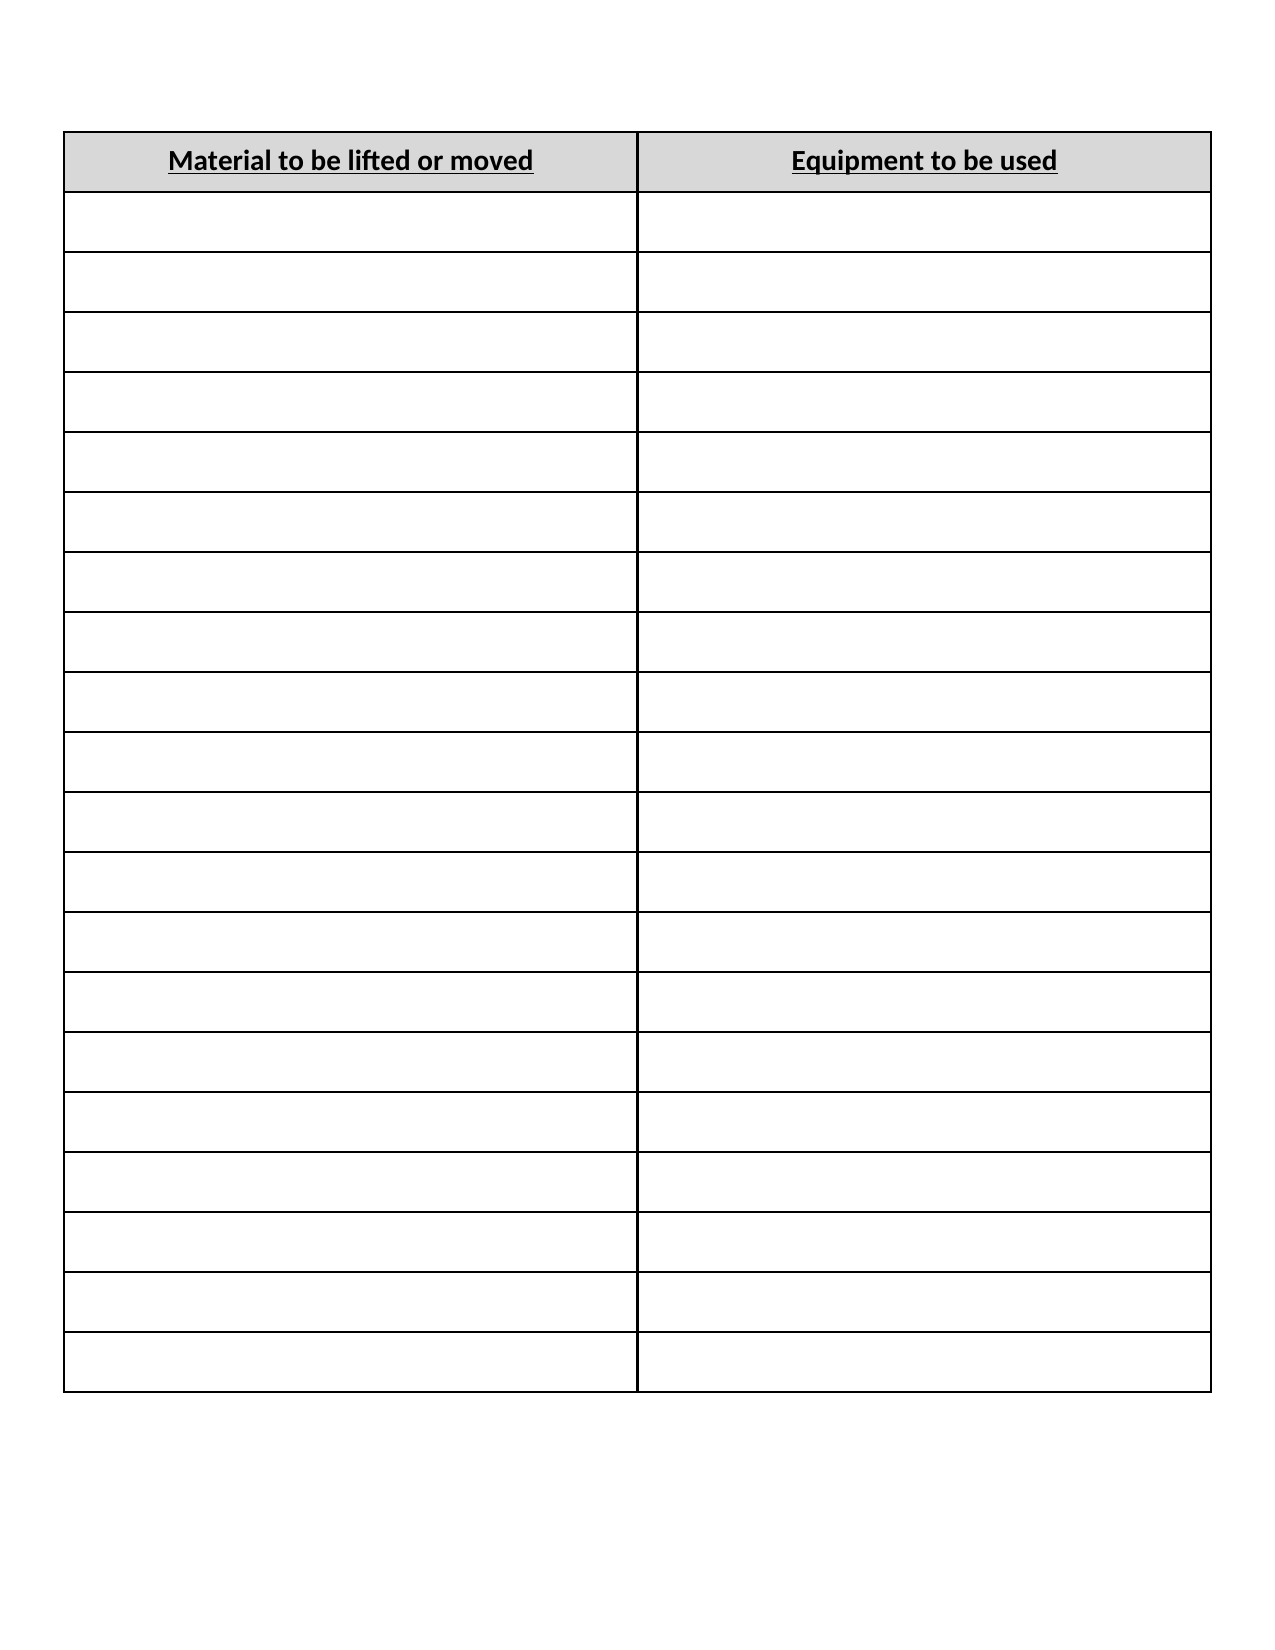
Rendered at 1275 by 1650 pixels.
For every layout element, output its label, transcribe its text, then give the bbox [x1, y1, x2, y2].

table_cell [65, 1273, 636, 1331]
table_cell [65, 313, 636, 371]
table_cell [639, 1153, 1210, 1211]
table_cell [639, 1273, 1210, 1331]
table_cell [65, 1153, 636, 1211]
table_cell [639, 973, 1210, 1031]
table_header Equipment to be used [639, 133, 1210, 191]
table_cell [65, 973, 636, 1031]
table_cell [65, 733, 636, 791]
table_cell [639, 1033, 1210, 1091]
table_cell [639, 793, 1210, 851]
table_cell [65, 373, 636, 431]
table_cell [639, 853, 1210, 911]
table_cell [639, 1333, 1210, 1391]
table_cell [65, 1093, 636, 1151]
table_cell [65, 613, 636, 671]
table_cell [639, 193, 1210, 251]
table_cell [639, 913, 1210, 971]
table_cell [65, 193, 636, 251]
table_cell [65, 1333, 636, 1391]
table_cell [639, 1093, 1210, 1151]
table_cell [639, 673, 1210, 731]
table_cell [65, 253, 636, 311]
table_cell [639, 493, 1210, 551]
table_cell [65, 433, 636, 491]
table_cell [639, 1213, 1210, 1271]
table_cell [65, 493, 636, 551]
table_cell [639, 313, 1210, 371]
table_cell [639, 553, 1210, 611]
table_cell [65, 793, 636, 851]
table_cell [65, 673, 636, 731]
table_cell [639, 613, 1210, 671]
table_cell [65, 1033, 636, 1091]
table_cell [639, 433, 1210, 491]
table_cell [639, 253, 1210, 311]
table_cell [65, 913, 636, 971]
table_header Material to be lifted or moved [65, 133, 636, 191]
table_cell [639, 373, 1210, 431]
table_cell [65, 1213, 636, 1271]
table_cell [65, 553, 636, 611]
table_cell [639, 733, 1210, 791]
table_cell [65, 853, 636, 911]
